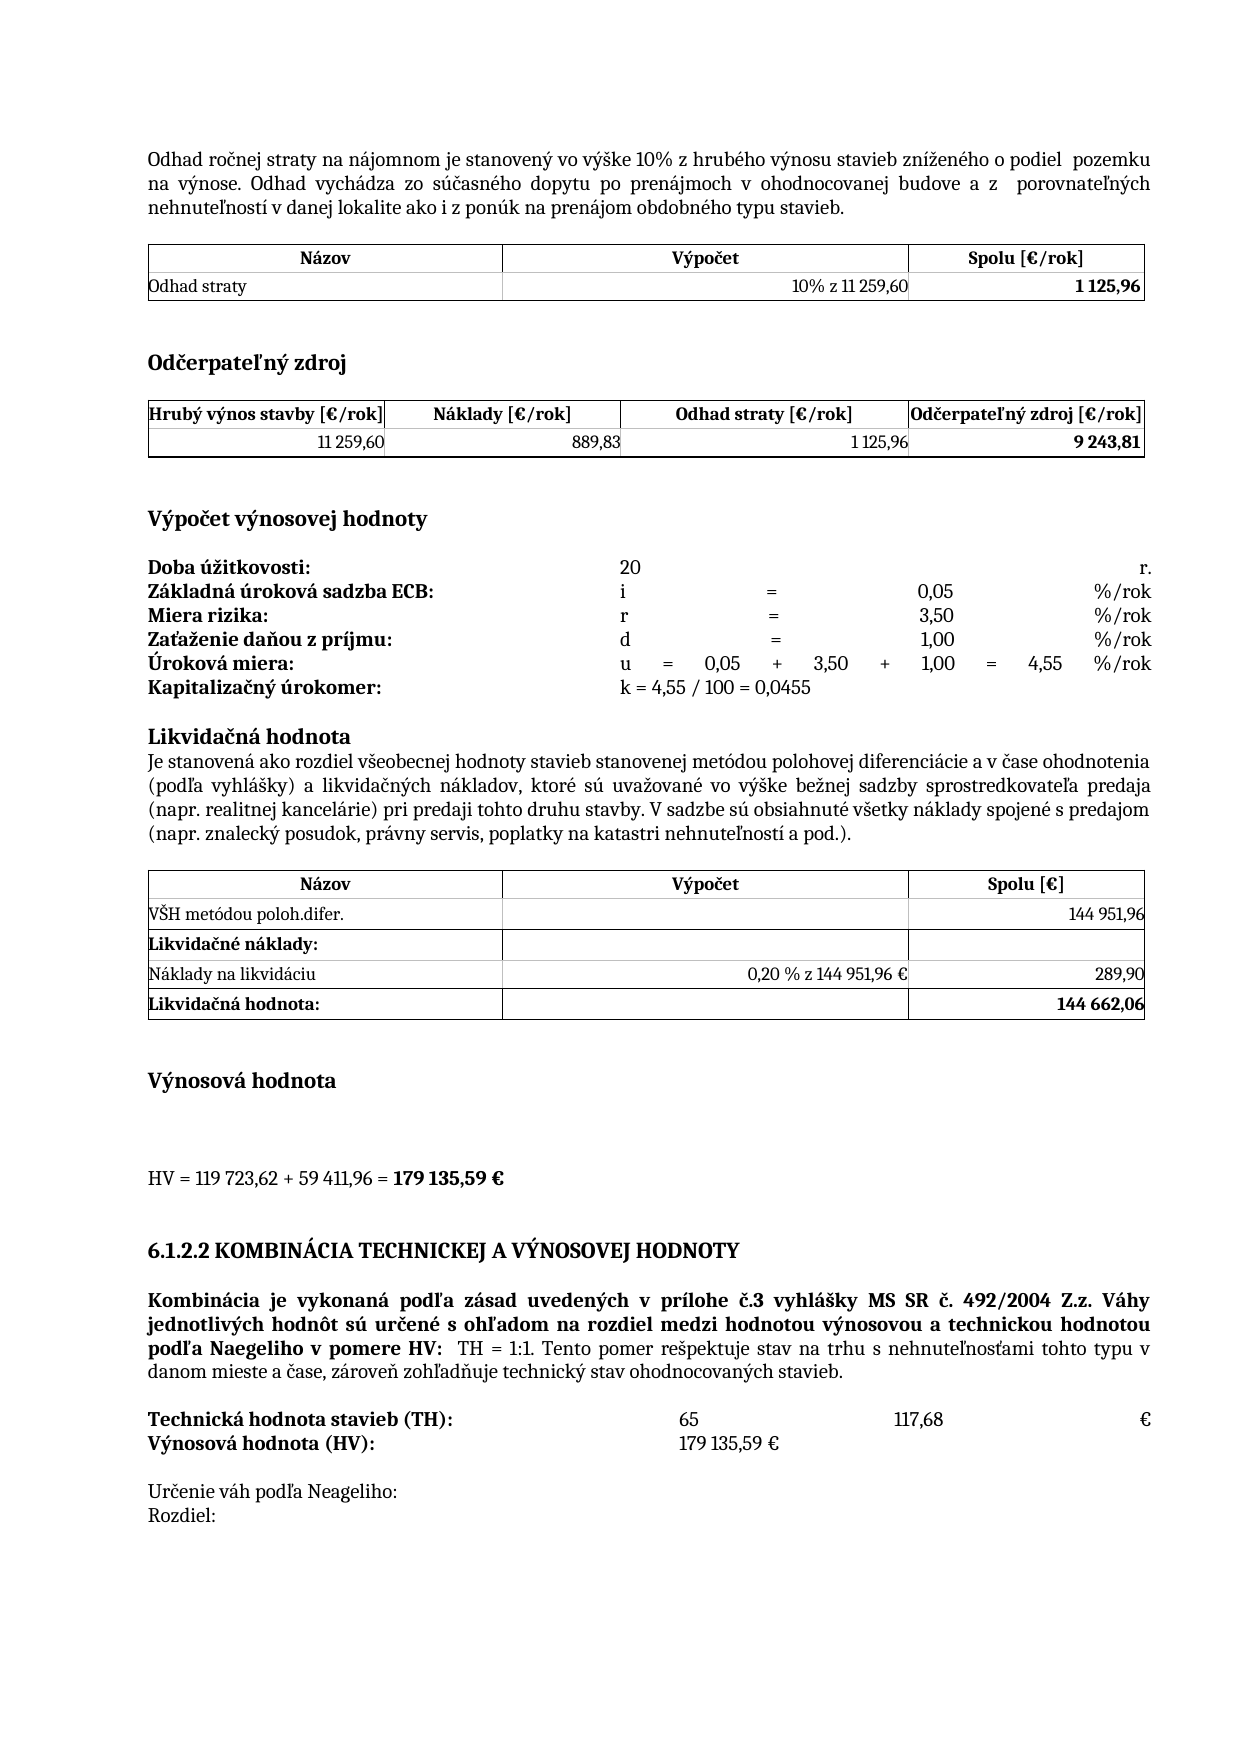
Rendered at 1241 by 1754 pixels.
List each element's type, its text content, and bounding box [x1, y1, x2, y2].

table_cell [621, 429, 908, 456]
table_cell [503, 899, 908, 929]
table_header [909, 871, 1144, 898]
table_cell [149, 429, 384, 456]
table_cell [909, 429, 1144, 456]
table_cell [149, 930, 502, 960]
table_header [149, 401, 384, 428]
text 6.1.2.2 KOMBINÁCIA TECHNICKEJ A VÝNOSOVEJ HODNOTY [148, 1238, 1152, 1264]
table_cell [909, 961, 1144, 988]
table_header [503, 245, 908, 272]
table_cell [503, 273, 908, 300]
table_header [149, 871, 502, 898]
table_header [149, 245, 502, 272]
text HV = 119 723,62 + 59 411,96 = 179 135,59 € [148, 1166, 1152, 1190]
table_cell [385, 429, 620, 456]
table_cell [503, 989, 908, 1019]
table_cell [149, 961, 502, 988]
text Doba úžitkovosti: 20 r. Základná úroková sadzba ECB: i = 0,05 %/rok Miera rizika: r = 3,50 %/rok Zaťaženie daňou z príjmu: d = 1,00 %/rok Úroková miera: u = 0,05 + 3,50 + 1,00 = 4,55 %/rok Kapitalizačný úrokomer: k = 4,55 / 100 = 0,0455 [148, 556, 1152, 699]
text Odhad ročnej straty na nájomnom je stanovený vo výške 10% z hrubého výnosu stavieb zníženého o podiel pozemku na výnose. Odhad vychádza zo súčasného dopytu po prenájmoch v ohodnocovanej budove a z porovnateľných nehnuteľností v danej lokalite ako i z ponúk na prenájom obdobného typu stavieb. [148, 148, 1152, 219]
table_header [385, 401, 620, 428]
text Likvidačná hodnota [148, 723, 1152, 750]
text Určenie váh podľa Neageliho: [148, 1480, 1152, 1504]
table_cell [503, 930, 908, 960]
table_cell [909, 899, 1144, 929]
text Rozdiel: [148, 1504, 1152, 1528]
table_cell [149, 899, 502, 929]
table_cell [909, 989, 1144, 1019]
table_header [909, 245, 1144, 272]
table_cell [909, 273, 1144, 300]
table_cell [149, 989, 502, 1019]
text Technická hodnota stavieb (TH): 65 117,68 € Výnosová hodnota (HV): 179 135,59 € [148, 1408, 1152, 1456]
text Výnosová hodnota [148, 1068, 1152, 1094]
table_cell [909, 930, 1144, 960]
text Kombinácia je vykonaná podľa zásad uvedených v prílohe č.3 vyhlášky MS SR č. 492/2004 Z.z. Váhy jednotlivých hodnôt sú určené s ohľadom na rozdiel medzi hodnotou výnosovou a technickou hodnotou podľa Naegeliho v pomere HV: TH = 1:1. Tento pomer rešpektuje stav na trhu s nehnuteľnosťami tohto typu v danom mieste a čase, zároveň zohľadňuje technický stav ohodnocovaných stavieb. [148, 1288, 1152, 1384]
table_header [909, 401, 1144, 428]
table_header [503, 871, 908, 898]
text Výpočet výnosovej hodnoty [148, 505, 1152, 532]
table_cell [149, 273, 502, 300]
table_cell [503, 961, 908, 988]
text Je stanovená ako rozdiel všeobecnej hodnoty stavieb stanovenej metódou polohovej diferenciácie a v čase ohodnotenia (podľa vyhlášky) a likvidačných nákladov, ktoré sú uvažované vo výške bežnej sadzby sprostredkovateľa predaja (napr. realitnej kancelárie) pri predaji tohto druhu stavby. V sadzbe sú obsiahnuté všetky náklady spojené s predajom (napr. znalecký posudok, právny servis, poplatky na katastri nehnuteľností a pod.). [148, 750, 1152, 846]
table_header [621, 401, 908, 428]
text Odčerpateľný zdroj [148, 349, 1152, 376]
